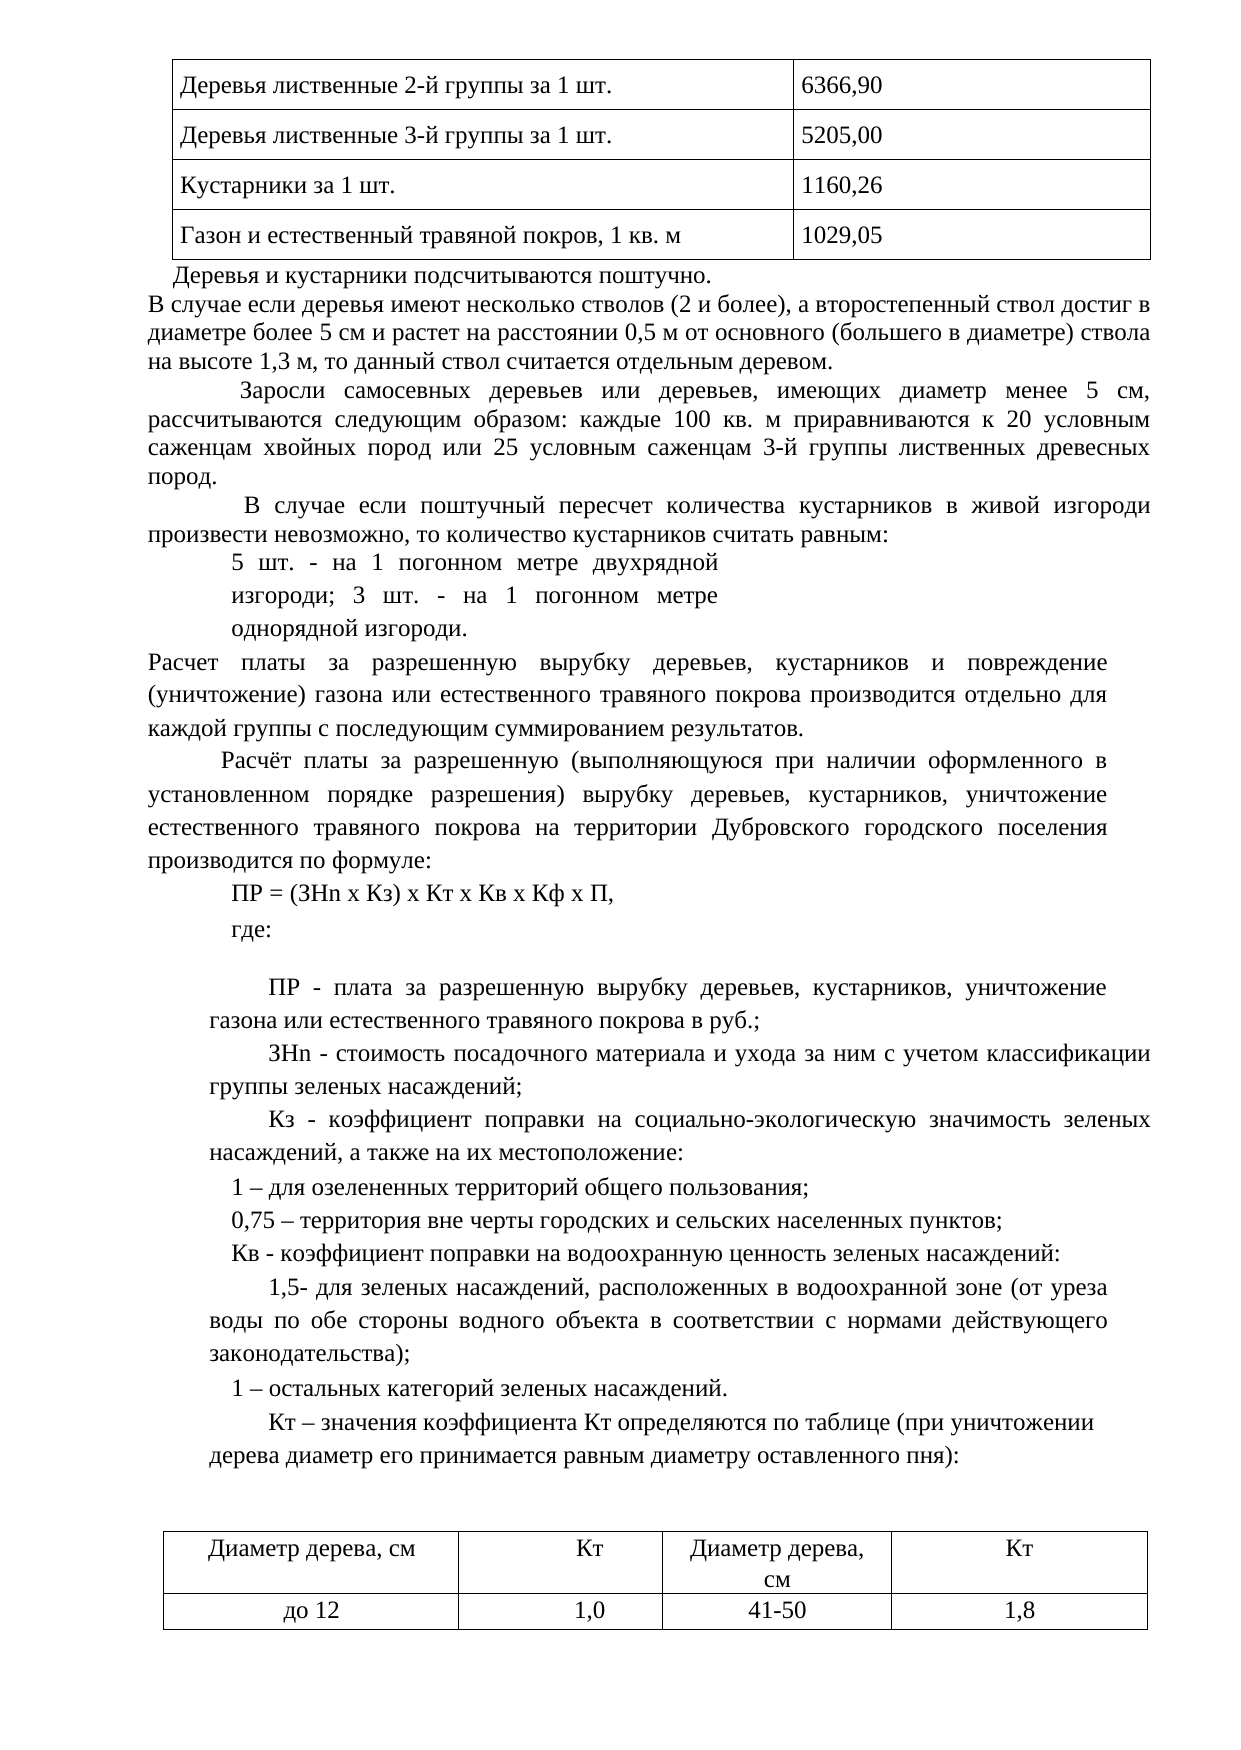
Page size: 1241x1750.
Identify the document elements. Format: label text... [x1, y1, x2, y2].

table_header Диаметр дерева, см [164, 1532, 458, 1593]
table_cell 1,8 [892, 1594, 1147, 1629]
table_cell 1,0 [459, 1594, 662, 1629]
table_cell до 12 [164, 1594, 458, 1629]
text Расчёт платы за разрешенную (выполняющуюся при наличии оформленного в установленном порядке разрешения) вырубку деревьев, кустарников, уничтожение естественного травяного покрова на территории Дубровского городского поселения производится по формуле: [148, 746, 1108, 873]
table_cell Кустарники за 1 шт. [173, 160, 793, 209]
table_cell Газон и естественный травяной покров, 1 кв. м [173, 210, 793, 259]
text ПР - плата за разрешенную вырубку деревьев, кустарников, уничтожение газона или естественного травяного покрова в руб.; [209, 972, 1108, 1034]
text Кз - коэффициент поправки на социально-экологическую значимость зеленых насаждений, а также на их местоположение: [209, 1104, 1152, 1166]
table_cell Деревья лиственные 2-й группы за 1 шт. [173, 60, 793, 109]
table_header Кт [459, 1532, 662, 1593]
table_cell 6366,90 [794, 60, 1150, 109]
table_header Кт [892, 1532, 1147, 1593]
text Кт – значения коэффициента Кт определяются по таблице (при уничтожении дерева диаметр его принимается равным диаметру оставленного пня): [209, 1407, 1108, 1469]
text Деревья и кустарники подсчитываются поштучно. [148, 260, 1152, 289]
table_cell 1160,26 [794, 160, 1150, 209]
table_header Диаметр дерева, см [663, 1532, 891, 1593]
text 1 – для озелененных территорий общего пользования; [231, 1171, 1152, 1201]
table_cell 1029,05 [794, 210, 1150, 259]
text В случае если деревья имеют несколько стволов (2 и более), а второстепенный ствол достиг в диаметре более 5 см и растет на расстоянии 0,5 м от основного (большего в диаметре) ствола на высоте 1,3 м, то данный ствол считается отдельным деревом. [148, 289, 1152, 375]
text 5 шт. - на 1 погонном метре двухрядной изгороди; 3 шт. - на 1 погонном метре однорядной изгороди. [231, 547, 719, 642]
text Расчет платы за разрешенную вырубку деревьев, кустарников и повреждение (уничтожение) газона или естественного травяного покрова производится отдельно для каждой группы с последующим суммированием результатов. [148, 647, 1108, 741]
text ЗНn - стоимость посадочного материала и ухода за ним с учетом классификации группы зеленых насаждений; [209, 1038, 1152, 1100]
text где: [231, 914, 1152, 943]
text В случае если поштучный пересчет количества кустарников в живой изгороди произвести невозможно, то количество кустарников считать равным: [148, 490, 1152, 547]
text Кв - коэффициент поправки на водоохранную ценность зеленых насаждений: [231, 1238, 1152, 1267]
subtitle ПР = (ЗНn х Кз) х Кт х Кв х Кф х П, [231, 878, 1152, 906]
table_cell 5205,00 [794, 110, 1150, 159]
text 1,5- для зеленых насаждений, расположенных в водоохранной зоне (от уреза воды по обе стороны водного объекта в соответствии с нормами действующего законодательства); [209, 1272, 1108, 1367]
text 1 – остальных категорий зеленых насаждений. [231, 1371, 1152, 1402]
text 0,75 – территория вне черты городских и сельских населенных пунктов; [231, 1205, 1152, 1234]
table_cell 41-50 [663, 1594, 891, 1629]
table_cell Деревья лиственные 3-й группы за 1 шт. [173, 110, 793, 159]
text Заросли самосевных деревьев или деревьев, имеющих диаметр менее 5 см, рассчитываются следующим образом: каждые 100 кв. м приравниваются к 20 условным саженцам хвойных пород или 25 условным саженцам 3-й группы лиственных древесных пород. [148, 375, 1152, 490]
